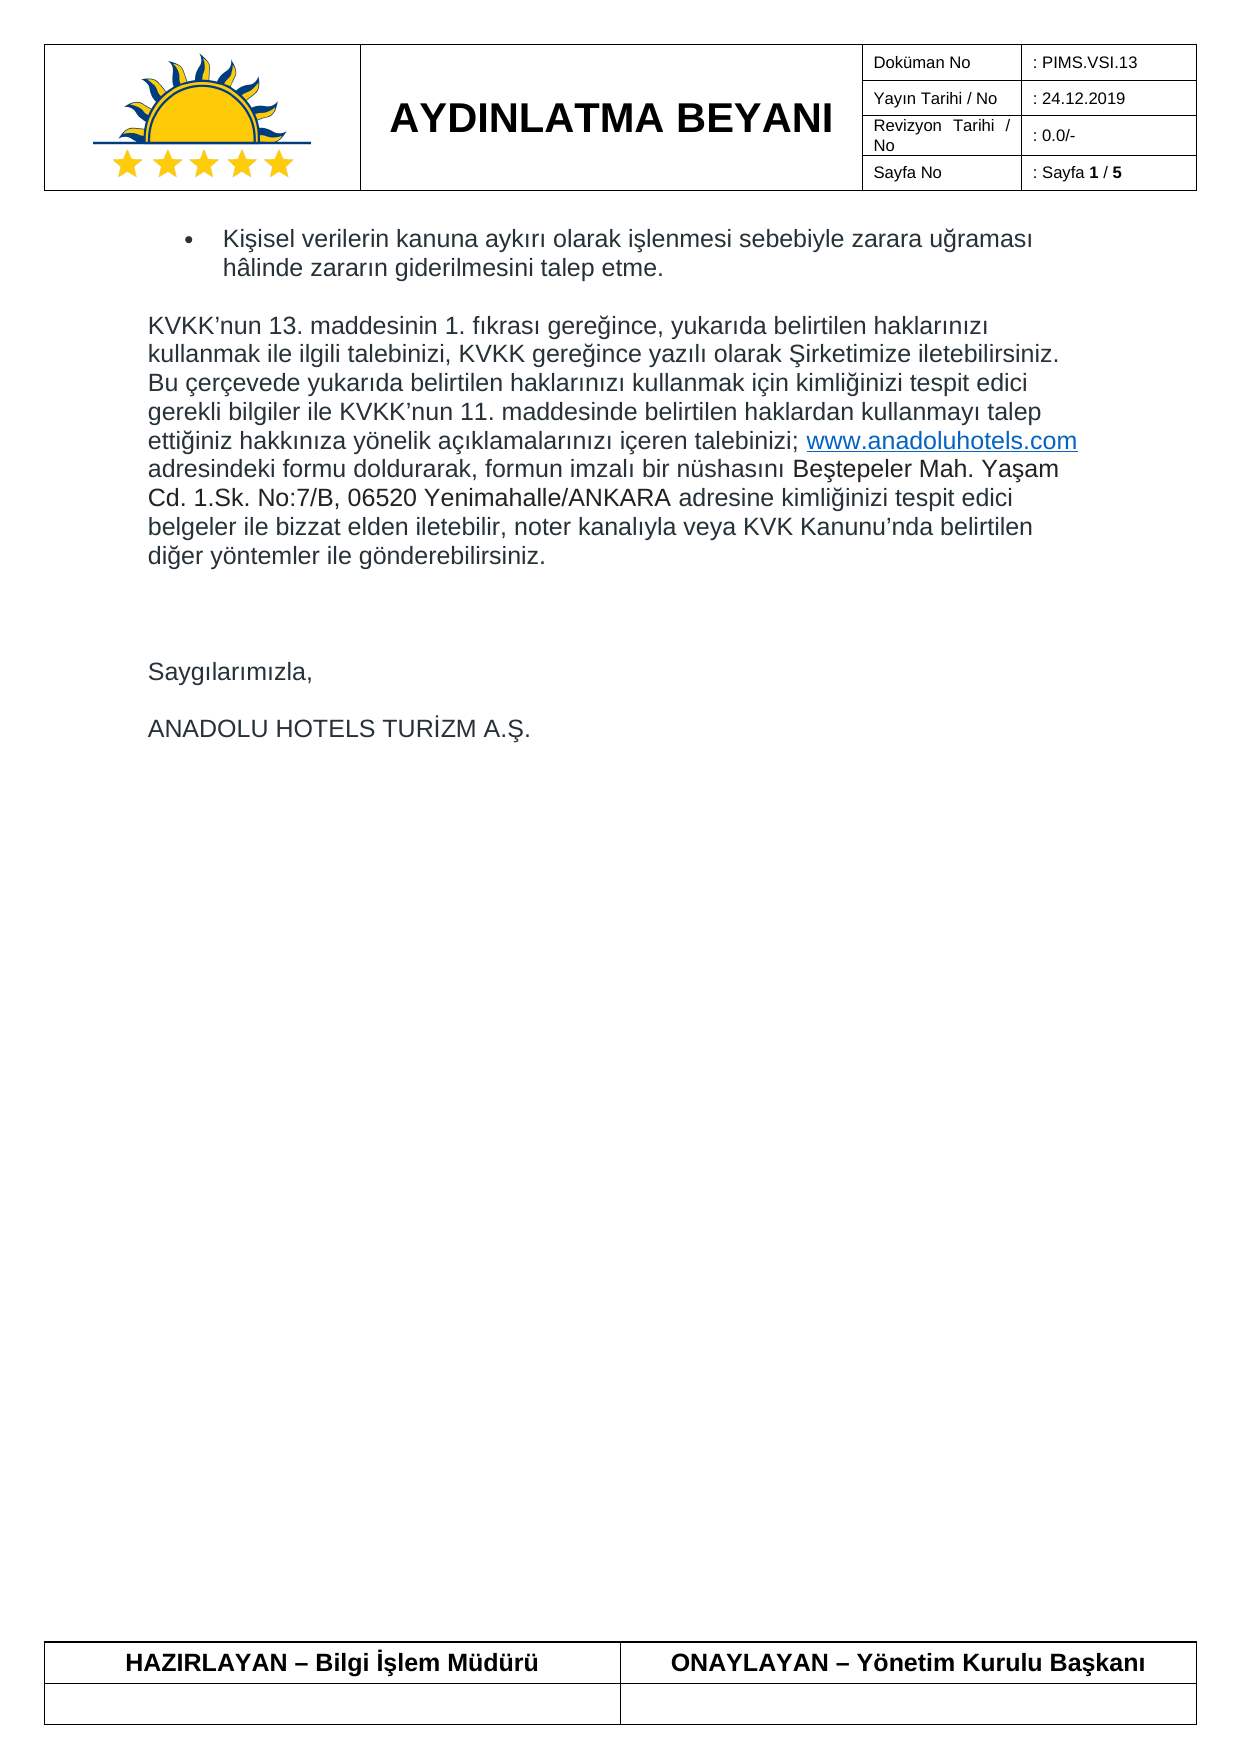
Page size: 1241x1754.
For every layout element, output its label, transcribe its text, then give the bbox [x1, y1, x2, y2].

picture [55, 52, 350, 183]
text KVKK’nun 13. maddesinin 1. fıkrası gereğince, yukarıda belirtilen haklarınızı kullanmak ile ilgili talebinizi, KVKK gereğince yazılı olarak Şirketimize iletebilirsiniz. Bu çerçevede yukarıda belirtilen haklarınızı kullanmak için kimliğinizi tespit edici gerekli bilgiler ile KVKK’nun 11. maddesinde belirtilen haklardan kullanmayı talep ettiğiniz hakkınıza yönelik açıklamalarınızı içeren talebinizi; www.anadoluhotels.com adresindeki formu doldurarak, formun imzalı bir nüshasını Beştepeler Mah. Yaşam Cd. 1.Sk. No:7/B, 06520 Yenimahalle/ANKARA adresine kimliğinizi tespit edici belgeler ile bizzat elden iletebilir, noter kanalıyla veya KVK Kanunu’nda belirtilen diğer yöntemler ile gönderebilirsiniz. [148, 311, 1093, 569]
text Saygılarımızla, [148, 657, 1093, 685]
text ANADOLU HOTELS TURİZM A.Ş. [148, 714, 1093, 743]
list Kişisel verilerin kanuna aykırı olarak işlenmesi sebebiyle zarara uğraması hâlinde zararın giderilmesini talep etme. [185, 224, 1093, 282]
